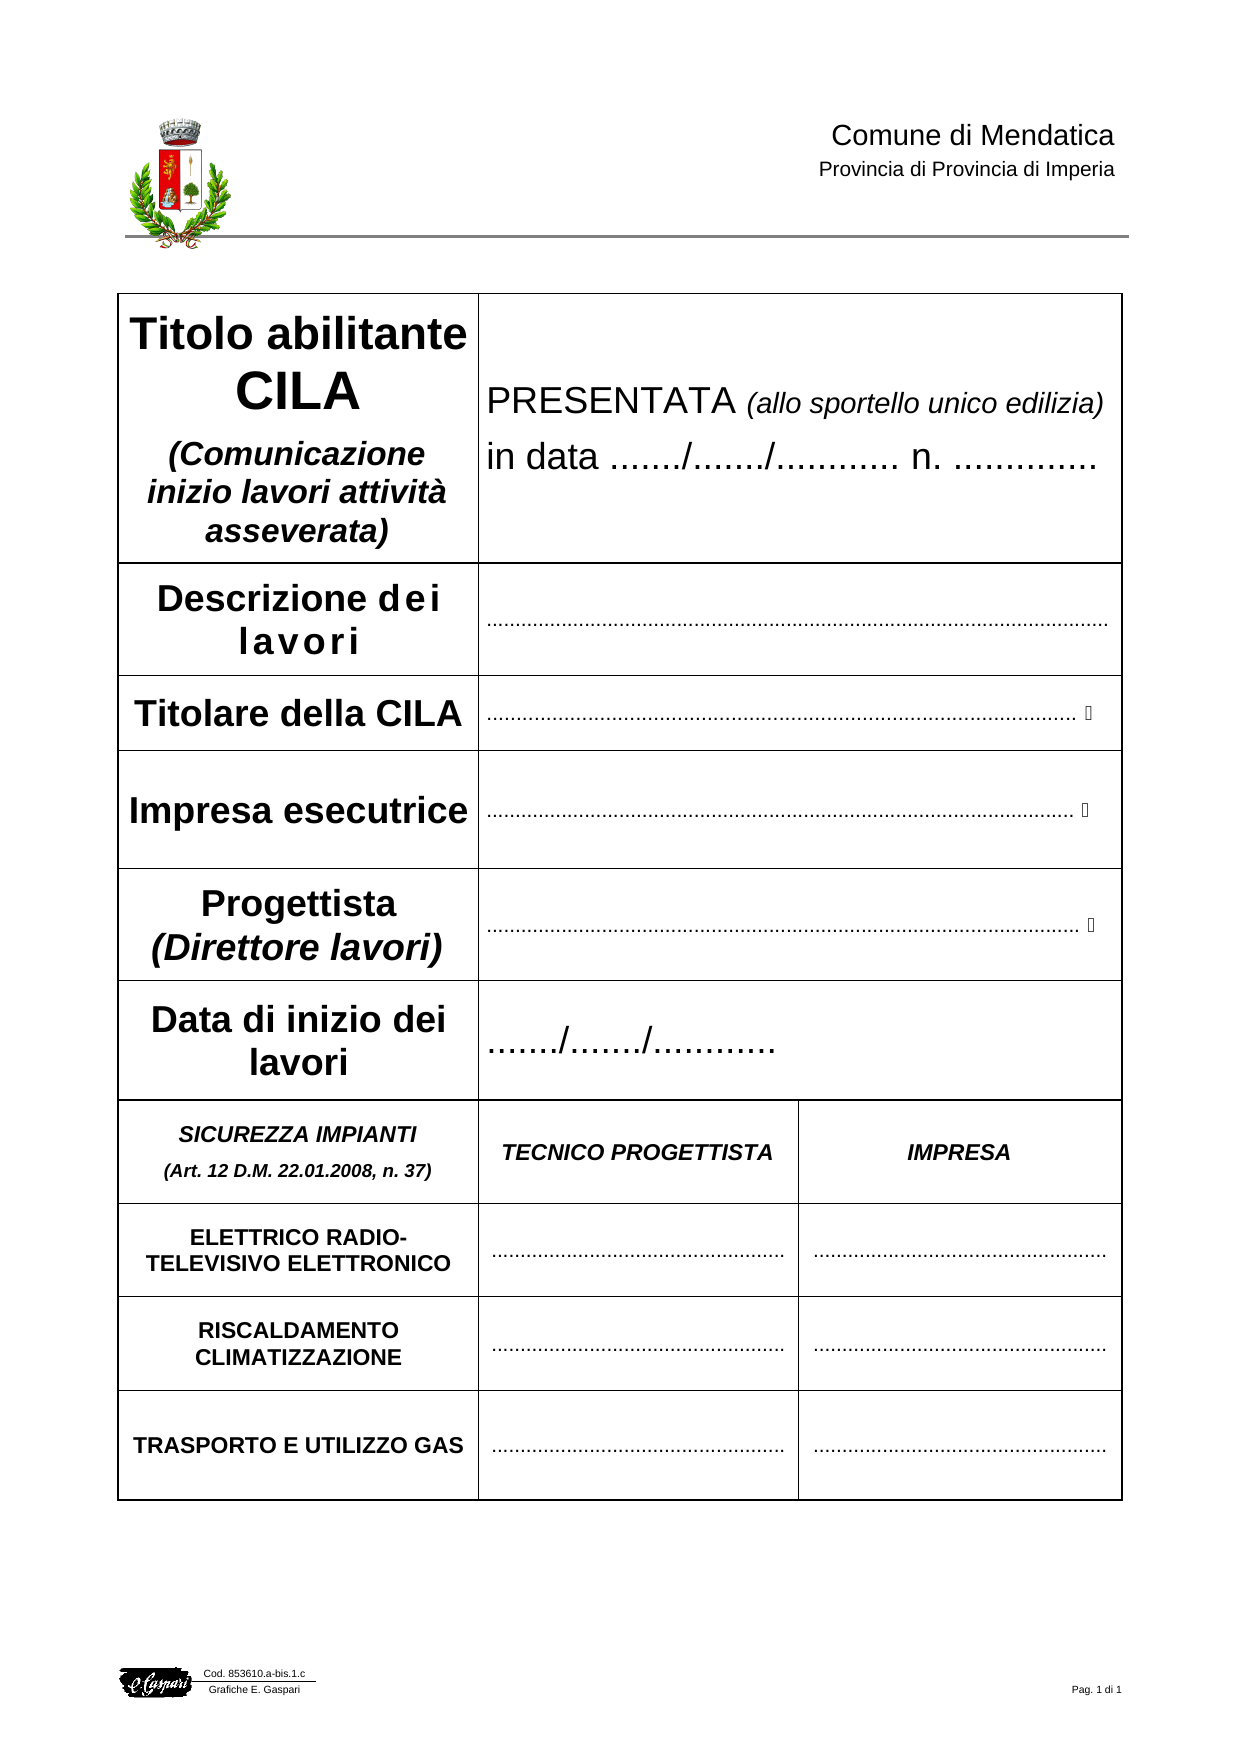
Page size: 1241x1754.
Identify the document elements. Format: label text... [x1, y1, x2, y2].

table_cell Data di inizio dei lavori [119, 981, 478, 1098]
table_cell IMPRESA [799, 1101, 1121, 1203]
table_cell Titolare della CILA [119, 676, 478, 750]
table_cell ......./......./............ [479, 981, 1121, 1098]
table_cell ................................................... [479, 1297, 798, 1390]
table_cell ....................................................................................................... [479, 869, 1121, 980]
table_cell ................................................... [799, 1204, 1121, 1296]
table_cell Progettista (Direttore lavori) [119, 869, 478, 980]
picture [129, 118, 231, 249]
table_cell Impresa esecutrice [119, 751, 478, 868]
table_cell TRASPORTO E UTILIZZO GAS [119, 1391, 478, 1498]
picture [118, 1666, 192, 1698]
table_cell Titolo abilitante CILA (Comunicazione inizio lavori attività asseverata) [119, 294, 478, 562]
table_cell TECNICO PROGETTISTA [479, 1101, 798, 1203]
table_cell ............................................................................................................ [479, 564, 1121, 675]
table_cell ................................................... [799, 1391, 1121, 1498]
table_cell PRESENTATA (allo sportello unico edilizia) in data ......./......./............ n. .............. [479, 294, 1121, 562]
table_cell ................................................................................................... [479, 676, 1121, 750]
table_header Comune di Mendatica Provincia di Provincia di Imperia [118, 118, 1122, 293]
table_cell ................................................... [799, 1297, 1121, 1390]
table_cell ................................................... [479, 1391, 798, 1498]
table_cell ELETTRICO RADIO-TELEVISIVO ELETTRONICO [119, 1204, 478, 1296]
table_cell SICUREZZA IMPIANTI (Art. 12 D.M. 22.01.2008, n. 37) [119, 1101, 478, 1203]
table_cell Descrizione dei lavori [119, 564, 478, 675]
table_cell RISCALDAMENTO CLIMATIZZAZIONE [119, 1297, 478, 1390]
table_cell ...................................................................................................... [479, 751, 1121, 868]
table_cell ................................................... [479, 1204, 798, 1296]
